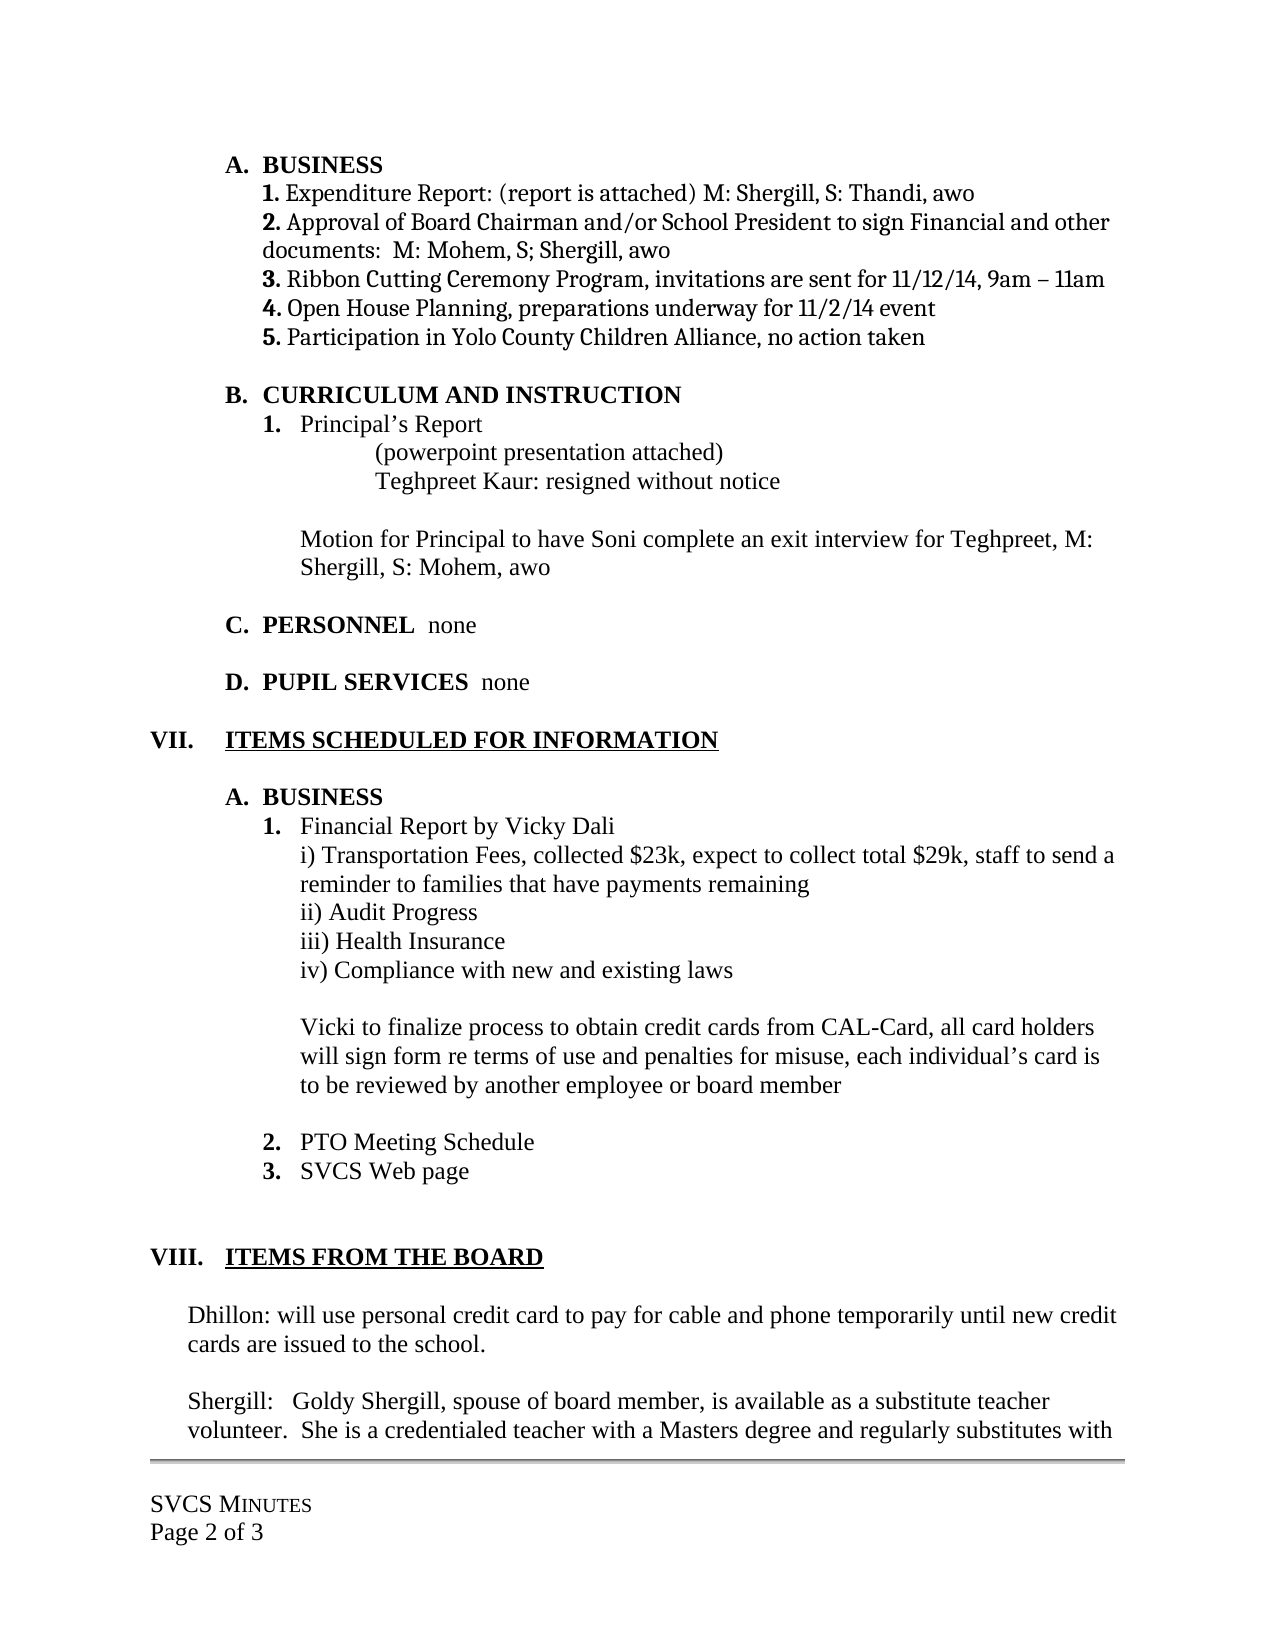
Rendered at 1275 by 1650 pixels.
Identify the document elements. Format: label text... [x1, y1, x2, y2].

text Vicki to finalize process to obtain credit cards from CAL-Card, all card holders will sign form re terms of use and penalties for misuse, each individual’s card is to be reviewed by another employee or board member [300, 1012, 1125, 1099]
text i) Transportation Fees, collected $23k, expect to collect total $29k, staff to send a reminder to families that have payments remaining [300, 840, 1125, 897]
list Motion for Principal to have Soni complete an exit interview for Teghpreet, M: Shergill, S: Mohem, awo [300, 524, 1125, 581]
list PTO Meeting Schedule [262, 1127, 1125, 1156]
list SVCS Web page [262, 1156, 1125, 1185]
list ITEMS FROM THE BOARD [150, 1242, 1125, 1271]
picture [150, 1459, 1125, 1464]
list PUPIL SERVICES none [225, 667, 1125, 696]
list BUSINESS [225, 782, 1125, 811]
list ITEMS SCHEDULED FOR INFORMATION [150, 725, 1125, 754]
list Dhillon: will use personal credit card to pay for cable and phone temporarily until new credit cards are issued to the school. [187, 1300, 1125, 1357]
list Financial Report by Vicky Dali [262, 811, 1125, 840]
text iv) Compliance with new and existing laws [300, 955, 1125, 984]
list PERSONNEL none [225, 610, 1125, 639]
list BUSINESS 1. Expenditure Report: (report is attached) M: Shergill, S: Thandi, awo [225, 150, 1125, 207]
text ii) Audit Progress [300, 897, 1125, 926]
list 2. Approval of Board Chairman and/or School President to sign Financial and other documents: M: Mohem, S; Shergill, awo 3. Ribbon Cutting Ceremony Program, invitations are sent for 11/12/14, 9am – 11am 4. Open House Planning, preparations underway for 11/2/14 event [262, 207, 1125, 322]
list 5. Participation in Yolo County Children Alliance, no action taken [262, 322, 1125, 351]
list (powerpoint presentation attached) [300, 437, 1125, 466]
text iii) Health Insurance [300, 926, 1125, 955]
list CURRICULUM AND INSTRUCTION [225, 380, 1125, 409]
list Principal’s Report [262, 409, 1125, 437]
list Teghpreet Kaur: resigned without notice [300, 466, 1125, 495]
